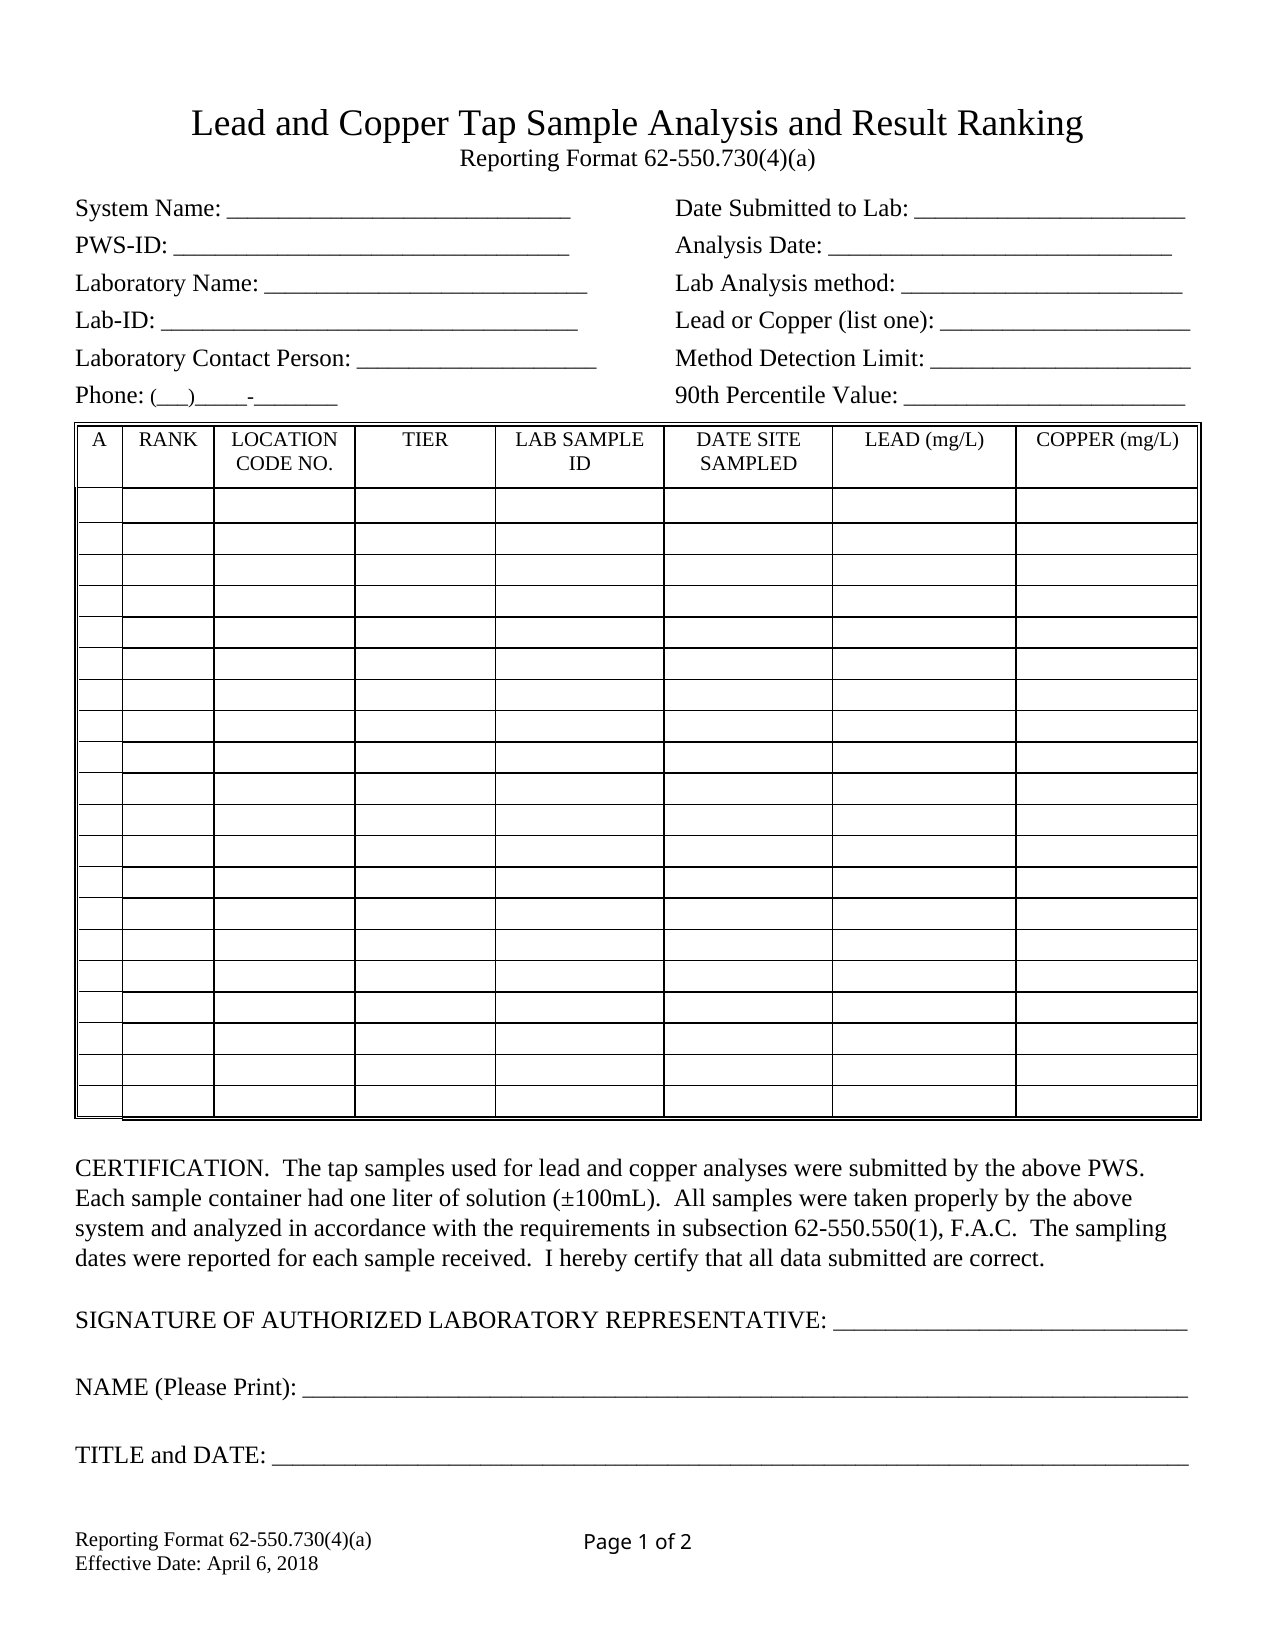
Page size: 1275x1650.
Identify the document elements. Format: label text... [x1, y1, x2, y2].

text Laboratory Name: _______________________________ Lab Analysis method: ___________________________ [75, 259, 1200, 297]
table_cell [78, 679, 122, 710]
table_cell [78, 929, 122, 960]
table_cell [356, 649, 495, 678]
table_cell [1017, 586, 1197, 616]
table_cell [1017, 961, 1197, 991]
table_cell [356, 774, 495, 803]
table_cell [123, 836, 213, 866]
table_cell [665, 1055, 832, 1085]
table_cell [78, 897, 122, 928]
table_cell [123, 489, 213, 522]
table_cell [833, 680, 1015, 710]
table_cell [356, 586, 495, 616]
text PWS-ID: ______________________________________ Analysis Date: _________________________________ [75, 222, 1200, 259]
table_cell [123, 649, 213, 678]
table_cell [1017, 649, 1197, 678]
table_cell [215, 618, 354, 647]
table_cell [123, 680, 213, 710]
table_cell [356, 711, 495, 741]
table_cell [833, 1086, 1015, 1116]
table_cell [215, 524, 354, 553]
table_cell [665, 1086, 832, 1116]
table_header A [78, 427, 122, 487]
table_cell [665, 680, 832, 710]
table_cell [833, 805, 1015, 835]
table_cell [215, 711, 354, 741]
table_cell [78, 1022, 122, 1053]
text Lead and Copper Tap Sample Analysis and Result Ranking [75, 100, 1200, 143]
table_cell [78, 866, 122, 897]
table_cell [665, 618, 832, 647]
table_cell [356, 961, 495, 991]
table_cell [496, 1055, 663, 1085]
table_cell [496, 555, 663, 585]
table_cell [123, 868, 213, 897]
table_cell [78, 616, 122, 647]
text Phone: (___)_____-________ 90th Percentile Value: ___________________________ [75, 372, 1200, 409]
table_cell [356, 1055, 495, 1085]
table_cell [496, 774, 663, 803]
table_cell [833, 836, 1015, 866]
table_header COPPER (mg/L) [1017, 427, 1197, 487]
table_cell [123, 524, 213, 553]
table_cell [1017, 836, 1197, 866]
table_cell [78, 772, 122, 803]
table_cell [665, 524, 832, 553]
table_cell [123, 961, 213, 991]
table_cell [1017, 930, 1197, 960]
table_header LOCATION CODE NO. [215, 427, 354, 487]
table_cell [665, 993, 832, 1022]
table_cell [833, 555, 1015, 585]
table_cell [665, 489, 832, 522]
table_cell [833, 961, 1015, 991]
table_cell [215, 586, 354, 616]
table_cell [665, 586, 832, 616]
table_cell [78, 554, 122, 585]
table_cell [215, 555, 354, 585]
table_cell [496, 961, 663, 991]
table_cell [665, 805, 832, 835]
table_cell [496, 993, 663, 1022]
table_cell [1017, 993, 1197, 1022]
text Lab-ID: ________________________________________ Lead or Copper (list one): ________________________ [75, 297, 1200, 334]
table_cell [1017, 899, 1197, 928]
table_cell [123, 774, 213, 803]
table_cell [833, 524, 1015, 553]
table_header LEAD (mg/L) [833, 427, 1015, 487]
table_cell [496, 1086, 663, 1116]
table_cell [496, 618, 663, 647]
table_cell [215, 930, 354, 960]
table_cell [665, 555, 832, 585]
table_header LAB SAMPLE ID [496, 427, 663, 487]
table_cell [215, 680, 354, 710]
text Laboratory Contact Person: _______________________ Method Detection Limit: _________________________ [75, 334, 1200, 372]
table_cell [1017, 489, 1197, 522]
table_cell [78, 710, 122, 741]
table_cell [833, 868, 1015, 897]
table_cell [665, 836, 832, 866]
table_cell [356, 489, 495, 522]
table_cell [356, 993, 495, 1022]
table_cell [496, 586, 663, 616]
table_cell [496, 805, 663, 835]
table_header RANK [123, 427, 213, 487]
table_cell [215, 1055, 354, 1085]
table_cell [215, 899, 354, 928]
text System Name: _________________________________ Date Submitted to Lab: __________________________ [75, 184, 1200, 222]
table_cell [78, 522, 122, 553]
table_cell [123, 618, 213, 647]
table_cell [496, 743, 663, 772]
table_cell [496, 489, 663, 522]
table_cell [123, 586, 213, 616]
table_cell [833, 489, 1015, 522]
table_cell [215, 489, 354, 522]
text Reporting Format 62-550.730(4)(a) [75, 143, 1200, 172]
table_header TIER [356, 427, 495, 487]
table_cell [215, 868, 354, 897]
table_cell [665, 774, 832, 803]
table_cell [356, 899, 495, 928]
table_cell [833, 930, 1015, 960]
table_cell [1017, 711, 1197, 741]
table_cell [1017, 618, 1197, 647]
table_cell [78, 835, 122, 866]
table_cell [78, 488, 122, 522]
table_cell [123, 930, 213, 960]
table_cell [496, 836, 663, 866]
table_cell [833, 743, 1015, 772]
table_cell [78, 647, 122, 678]
table_cell [356, 868, 495, 897]
table_cell [665, 961, 832, 991]
table_cell [665, 1024, 832, 1053]
table_cell [356, 805, 495, 835]
table_cell [215, 836, 354, 866]
text SIGNATURE OF AUTHORIZED LABORATORY REPRESENTATIVE: __________________________________ [75, 1305, 1200, 1334]
table_cell [833, 711, 1015, 741]
table_cell [356, 1024, 495, 1053]
table_cell [123, 743, 213, 772]
table_cell [356, 836, 495, 866]
table_cell [1017, 680, 1197, 710]
table_cell [833, 649, 1015, 678]
table_cell [665, 899, 832, 928]
table_cell [665, 649, 832, 678]
table_cell [356, 743, 495, 772]
table_cell [78, 960, 122, 991]
table_cell [78, 1054, 122, 1085]
table_cell [123, 993, 213, 1022]
table_cell [356, 524, 495, 553]
text NAME (Please Print): _____________________________________________________________________________________ [75, 1372, 1200, 1401]
table_cell [78, 991, 122, 1022]
text CERTIFICATION. The tap samples used for lead and copper analyses were submitted by the above PWS. Each sample container had one liter of solution (±100mL). All samples were taken properly by the above system and analyzed in accordance with the requirements in subsection 62-550.550(1), F.A.C. The sampling dates were reported for each sample received. I hereby certify that all data submitted are correct. [75, 1153, 1200, 1272]
table_cell [833, 774, 1015, 803]
table_cell [833, 899, 1015, 928]
table_cell [496, 868, 663, 897]
table_cell [123, 899, 213, 928]
table_cell [833, 1024, 1015, 1053]
table_cell [1017, 524, 1197, 553]
table_cell [215, 1024, 354, 1053]
table_cell [496, 680, 663, 710]
table_cell [215, 993, 354, 1022]
table_cell [1017, 743, 1197, 772]
table_cell [356, 555, 495, 585]
table_cell [123, 711, 213, 741]
table_cell [496, 930, 663, 960]
table_cell [1017, 1086, 1197, 1116]
table_cell [496, 649, 663, 678]
table_cell [78, 741, 122, 772]
table_cell [123, 1024, 213, 1053]
table_cell [1017, 774, 1197, 803]
table_cell [833, 993, 1015, 1022]
table_cell [356, 1086, 495, 1116]
table_cell [833, 1055, 1015, 1085]
table_cell [496, 899, 663, 928]
table_cell [356, 930, 495, 960]
table_cell [78, 804, 122, 835]
table_cell [1017, 805, 1197, 835]
table_cell [215, 649, 354, 678]
table_cell [123, 555, 213, 585]
table_cell [356, 618, 495, 647]
table_cell [665, 711, 832, 741]
table_cell [215, 743, 354, 772]
table_cell [1017, 555, 1197, 585]
table_cell [215, 961, 354, 991]
table_cell [123, 805, 213, 835]
table_cell [356, 680, 495, 710]
table_cell [833, 618, 1015, 647]
table_cell [215, 774, 354, 803]
table_cell [78, 585, 122, 616]
table_cell [215, 1086, 354, 1116]
table_cell [496, 1024, 663, 1053]
table_cell [665, 743, 832, 772]
table_cell [496, 711, 663, 741]
table_cell [78, 1085, 122, 1116]
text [75, 1440, 1200, 1469]
table_cell [1017, 1024, 1197, 1053]
table_cell [123, 1086, 213, 1116]
table_cell [665, 930, 832, 960]
table_cell [665, 868, 832, 897]
table_header DATE SITE SAMPLED [665, 427, 832, 487]
table_cell [123, 1055, 213, 1085]
table_cell [215, 805, 354, 835]
table_cell [496, 524, 663, 553]
table_cell [833, 586, 1015, 616]
table_cell [1017, 1055, 1197, 1085]
table_cell [1017, 868, 1197, 897]
